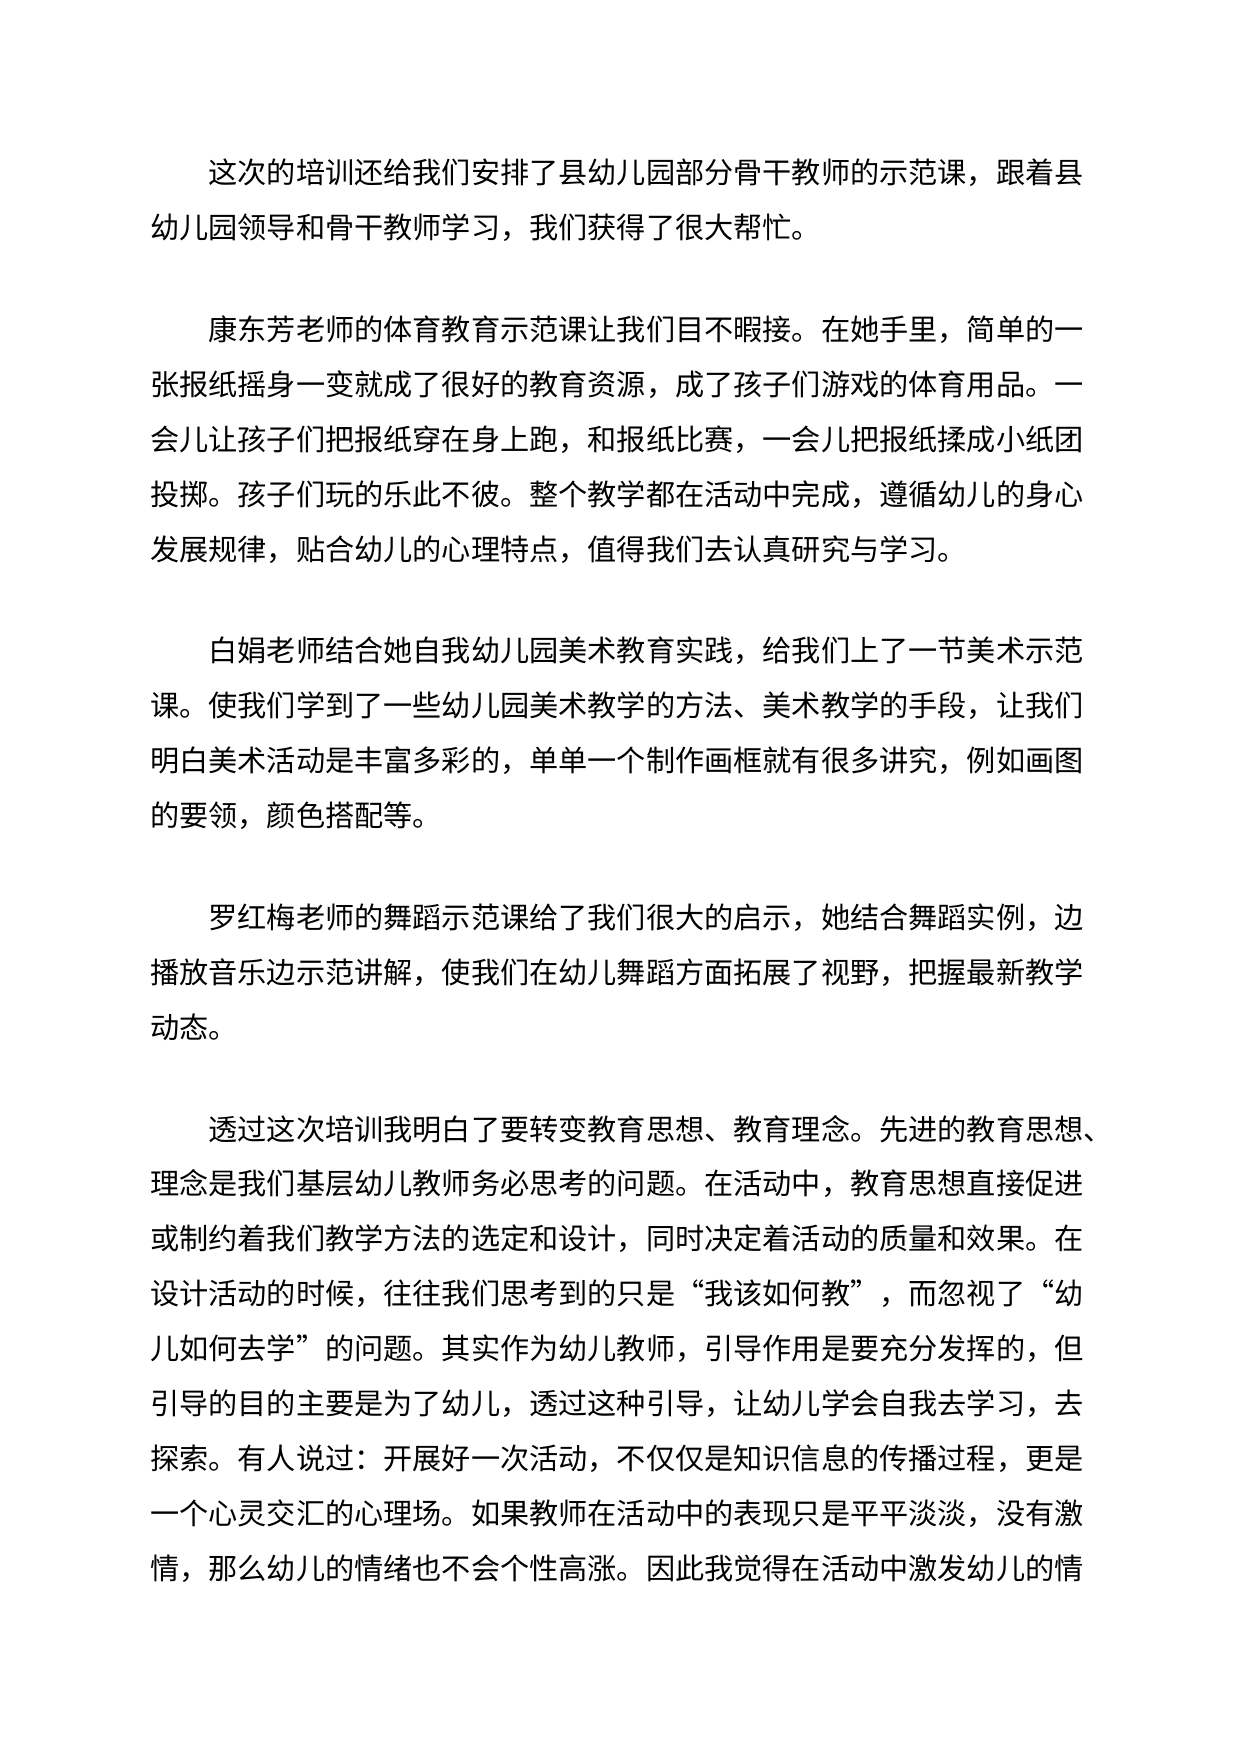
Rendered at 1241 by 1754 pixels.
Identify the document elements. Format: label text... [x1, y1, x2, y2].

text 罗红梅老师的舞蹈示范课给了我们很大的启示，她结合舞蹈实例，边播放音乐边示范讲解，使我们在幼儿舞蹈方面拓展了视野，把握最新教学动态。 [150, 894, 1090, 1047]
text 这次的培训还给我们安排了县幼儿园部分骨干教师的示范课，跟着县幼儿园领导和骨干教师学习，我们获得了很大帮忙。 [150, 150, 1090, 247]
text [150, 1106, 1090, 1587]
text 康东芳老师的体育教育示范课让我们目不暇接。在她手里，简单的一张报纸摇身一变就成了很好的教育资源，成了孩子们游戏的体育用品。一会儿让孩子们把报纸穿在身上跑，和报纸比赛，一会儿把报纸揉成小纸团投掷。孩子们玩的乐此不彼。整个教学都在活动中完成，遵循幼儿的身心发展规律，贴合幼儿的心理特点，值得我们去认真研究与学习。 [150, 307, 1090, 568]
text 白娟老师结合她自我幼儿园美术教育实践，给我们上了一节美术示范课。使我们学到了一些幼儿园美术教学的方法、美术教学的手段，让我们明白美术活动是丰富多彩的，单单一个制作画框就有很多讲究，例如画图的要领，颜色搭配等。 [150, 628, 1090, 835]
